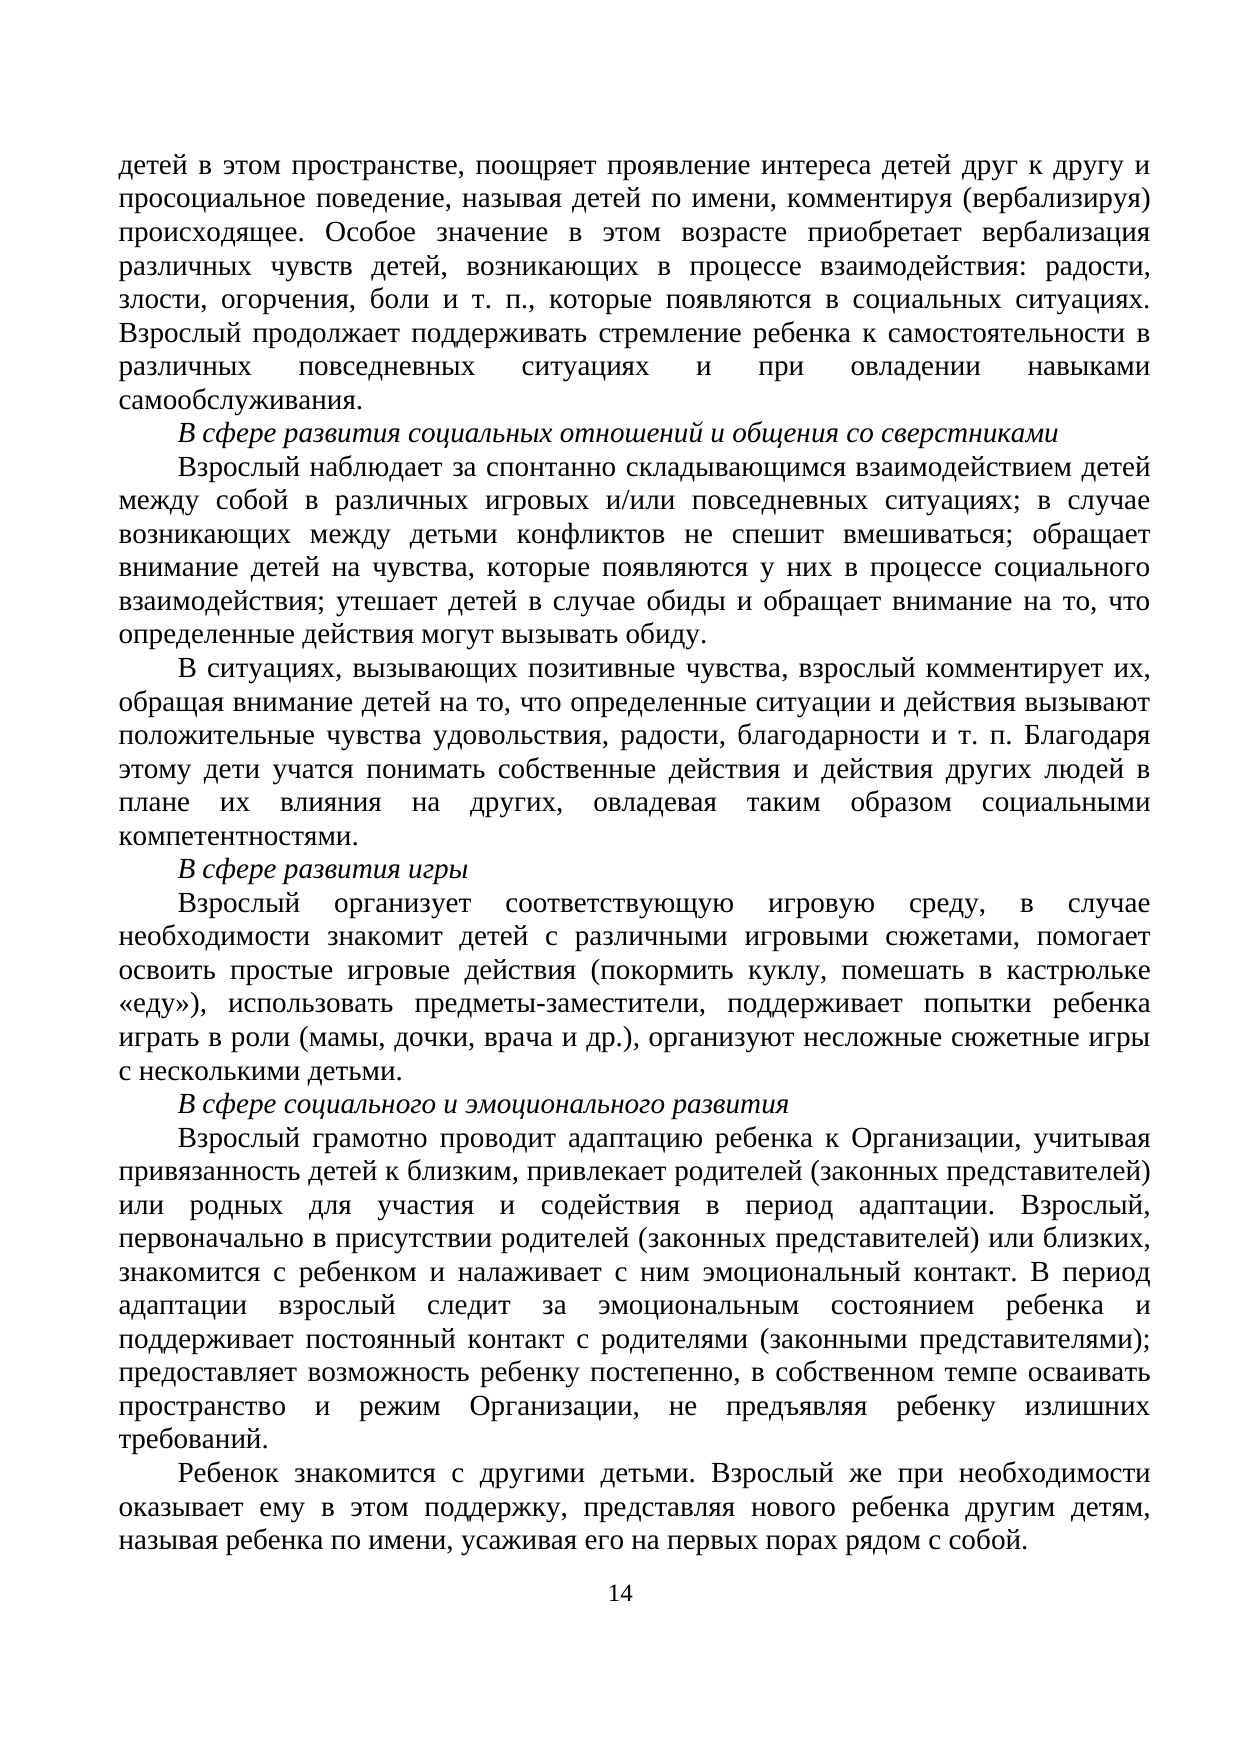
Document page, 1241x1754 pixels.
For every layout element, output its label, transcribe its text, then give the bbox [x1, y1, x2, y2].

text В сфере социального и эмоционального развития [118, 1086, 1152, 1120]
text Взрослый организует соответствующую игровую среду, в случае необходимости знакомит детей с различными игровыми сюжетами, помогает освоить простые игровые действия (покормить куклу, помешать в кастрюльке «еду»), использовать предметы-заместители, поддерживает попытки ребенка играть в роли (мамы, дочки, врача и др.), организуют несложные сюжетные игры с несколькими детьми. [118, 885, 1152, 1086]
text Ребенок знакомится с другими детьми. Взрослый же при необходимости оказывает ему в этом поддержку, представляя нового ребенка другим детям, называя ребенка по имени, усаживая его на первых порах рядом с собой. [118, 1455, 1152, 1556]
text В ситуациях, вызывающих позитивные чувства, взрослый комментирует их, обращая внимание детей на то, что определенные ситуации и действия вызывают положительные чувства удовольствия, радости, благодарности и т. п. Благодаря этому дети учатся понимать собственные действия и действия других людей в плане их влияния на других, овладевая таким образом социальными компетентностями. [118, 650, 1152, 851]
text В сфере развития игры [118, 851, 1152, 885]
text Взрослый грамотно проводит адаптацию ребенка к Организации, учитывая привязанность детей к близким, привлекает родителей (законных представителей) или родных для участия и содействия в период адаптации. Взрослый, первоначально в присутствии родителей (законных представителей) или близких, знакомится с ребенком и налаживает с ним эмоциональный контакт. В период адаптации взрослый следит за эмоциональным состоянием ребенка и поддерживает постоянный контакт с родителями (законными представителями); предоставляет возможность ребенку постепенно, в собственном темпе осваивать пространство и режим Организации, не предъявляя ребенку излишних требований. [118, 1120, 1152, 1455]
text В сфере развития социальных отношений и общения со сверстниками [118, 415, 1152, 449]
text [118, 147, 1152, 415]
text Взрослый наблюдает за спонтанно складывающимся взаимодействием детей между собой в различных игровых и/или повседневных ситуациях; в случае возникающих между детьми конфликтов не спешит вмешиваться; обращает внимание детей на чувства, которые появляются у них в процессе социального взаимодействия; утешает детей в случае обиды и обращает внимание на то, что определенные действия могут вызывать обиду. [118, 449, 1152, 650]
